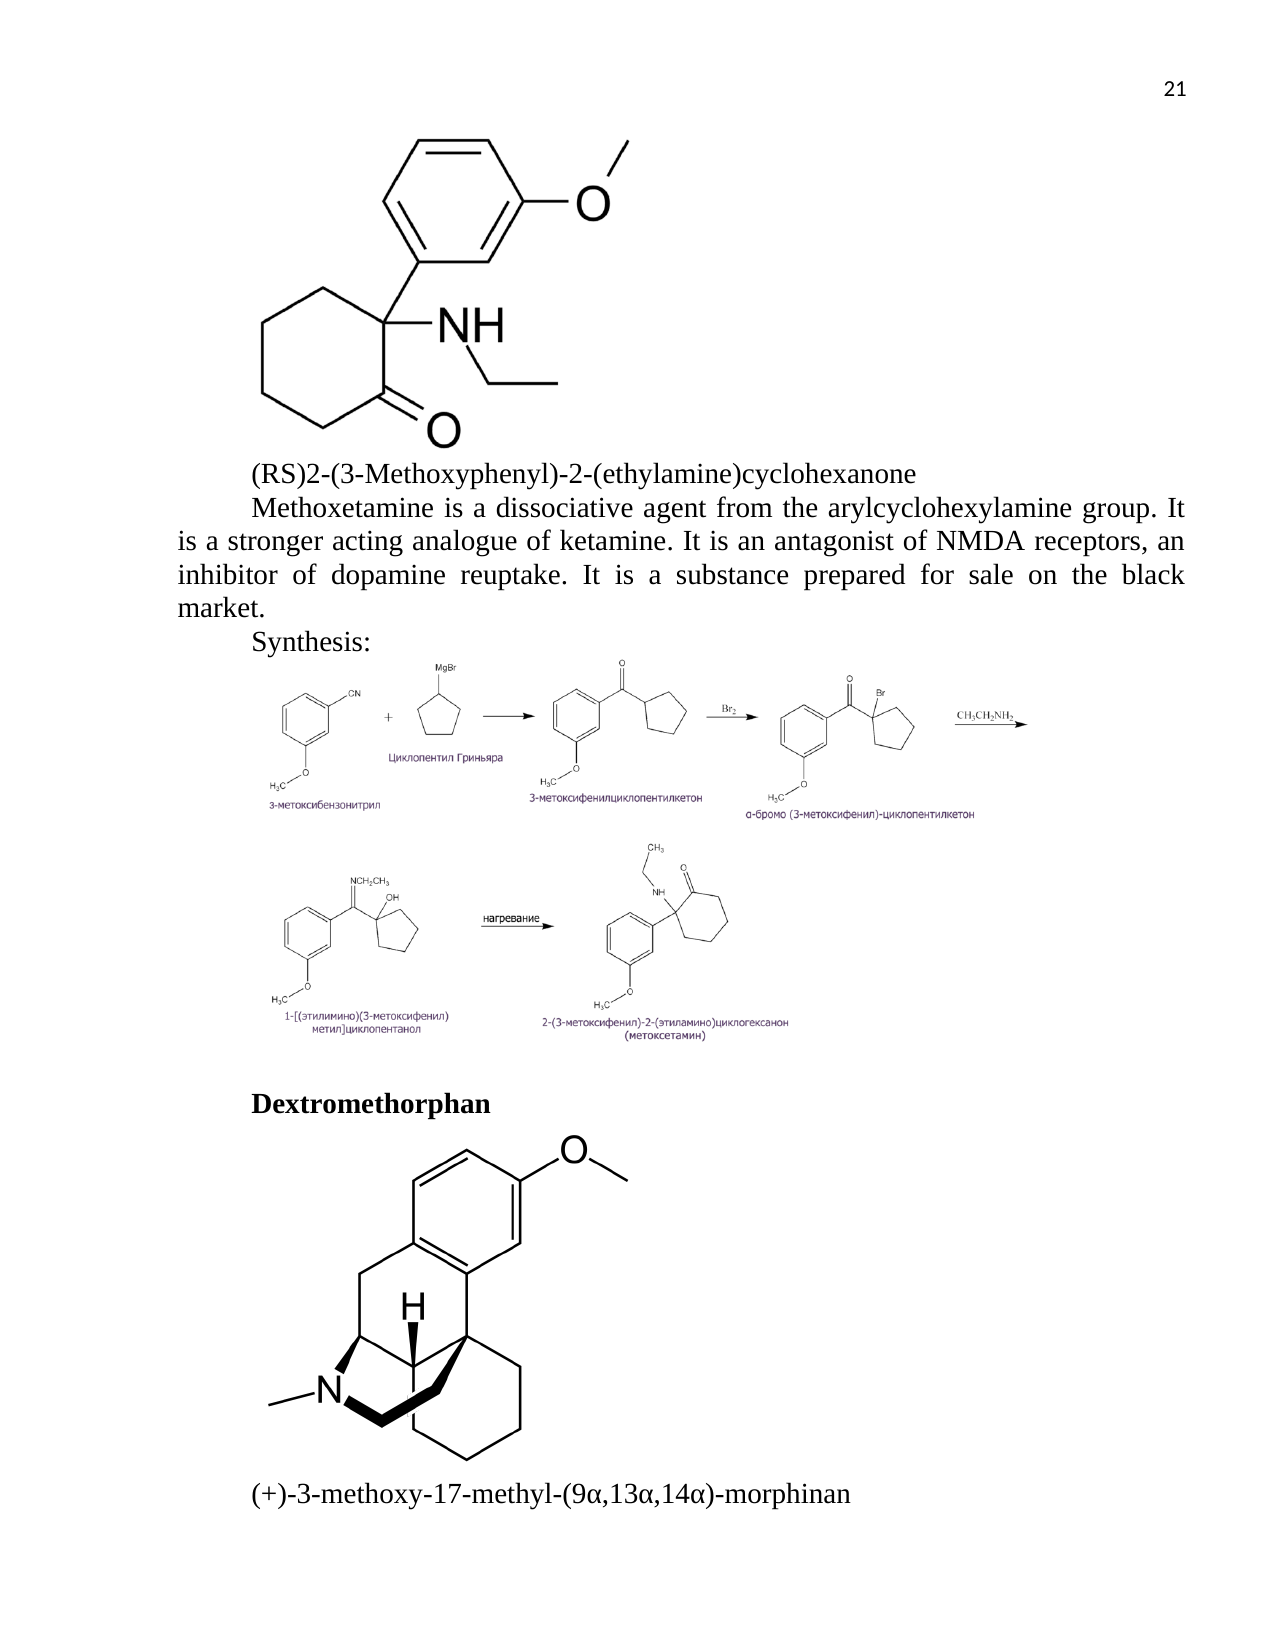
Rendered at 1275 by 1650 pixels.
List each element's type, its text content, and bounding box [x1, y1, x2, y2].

text Dextromethorphan [177, 1086, 1186, 1120]
picture [251, 657, 1037, 1053]
text (+)-3-methoxy-17-methyl-(9α,13α,14α)-morphinan [177, 1476, 1186, 1510]
text Synthesis: [177, 624, 1186, 657]
picture [251, 129, 639, 457]
text Methoxetamine is a dissociative agent from the arylcyclohexylamine group. It is a stronger acting analogue of ketamine. It is an antagonist of NMDA receptors, an inhibitor of dopamine reuptake. It is a substance prepared for sale on the black market. [177, 490, 1186, 624]
picture [251, 1120, 645, 1477]
text (RS)2-(3-Methoxyphenyl)-2-(ethylamine)cyclohexanone [177, 456, 1186, 490]
